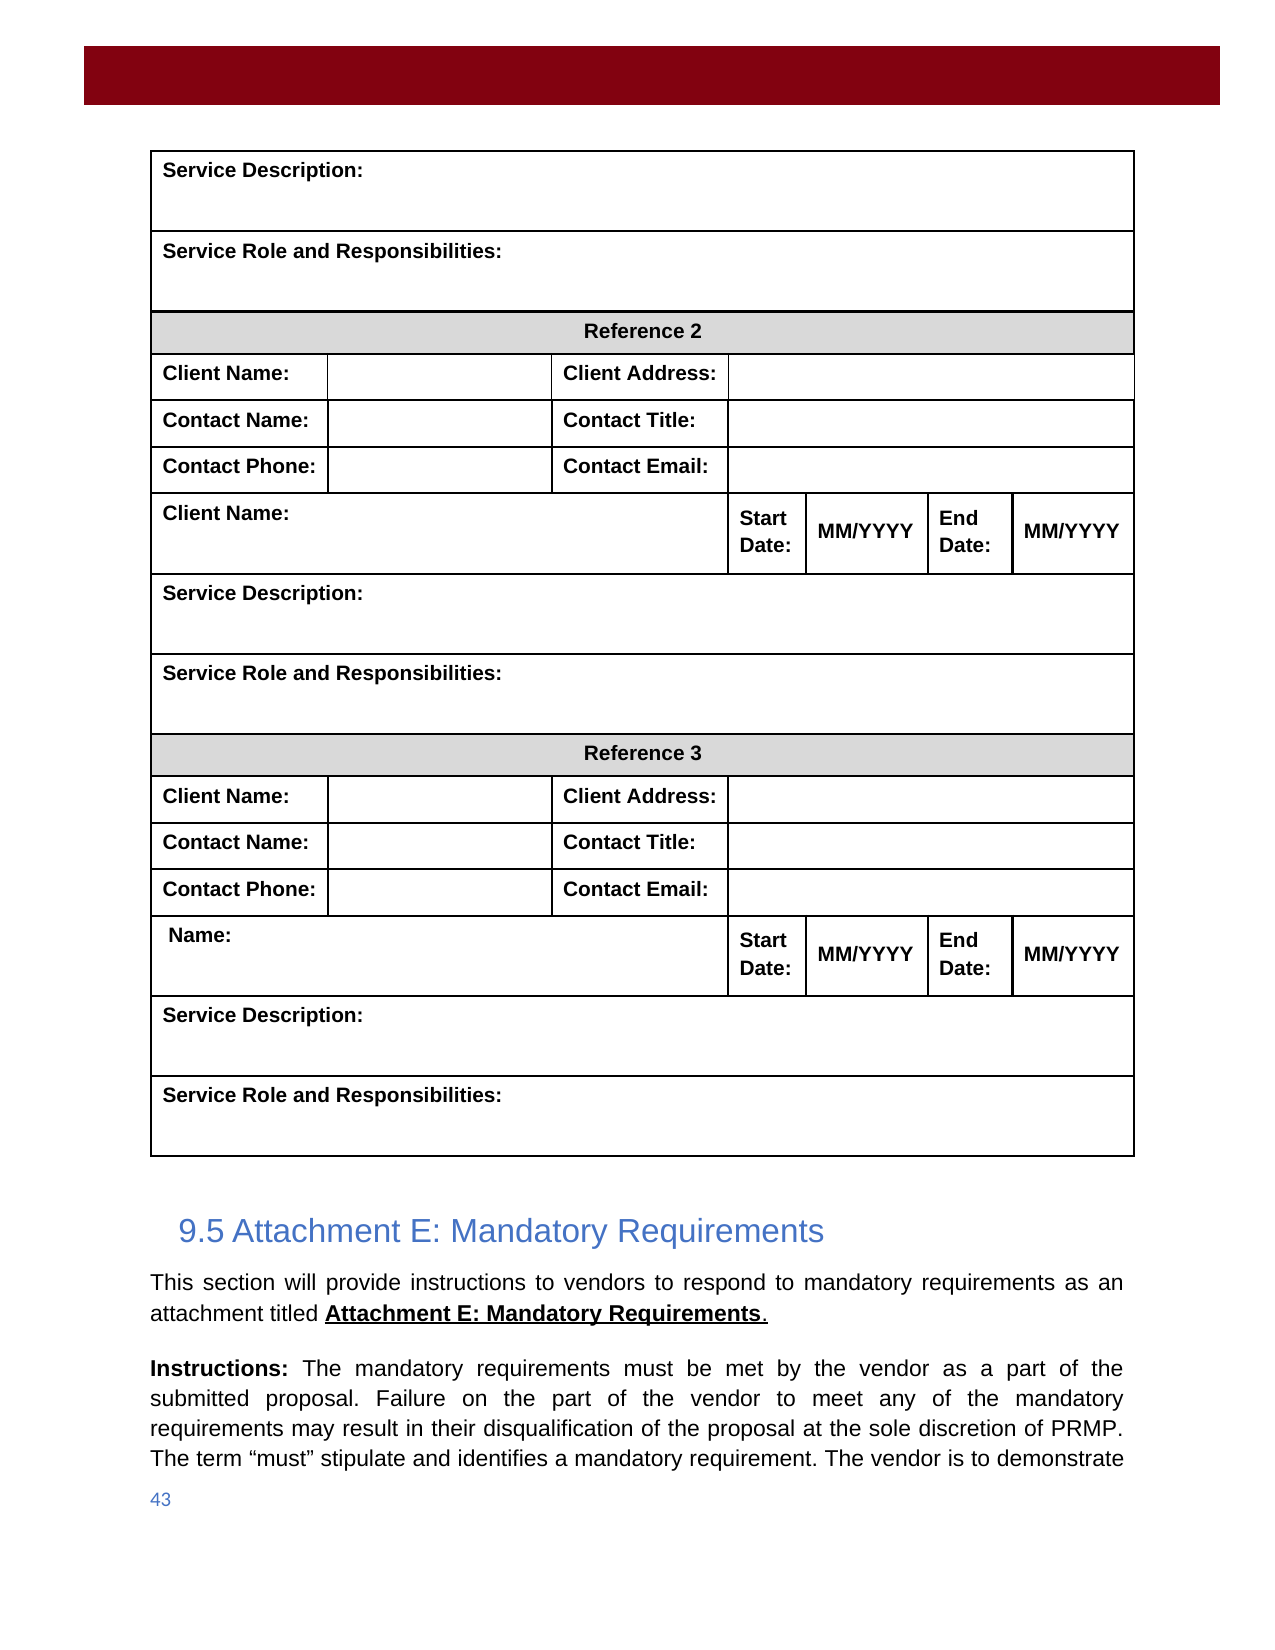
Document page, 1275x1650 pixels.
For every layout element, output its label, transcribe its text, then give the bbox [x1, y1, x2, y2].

table_cell Client Address: [553, 777, 727, 822]
table_cell Service Role and Responsibilities: [152, 1077, 1133, 1155]
table_cell Contact Email: [553, 448, 727, 492]
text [150, 1355, 1125, 1472]
table_cell [729, 401, 1133, 446]
table_cell MM/YYYY [1014, 917, 1133, 995]
table_cell Client Name: [152, 777, 327, 822]
table_cell [329, 824, 551, 868]
table_cell Reference 2 [152, 313, 1133, 353]
table_cell Contact Title: [553, 824, 727, 868]
table_cell Service Description: [152, 152, 1133, 230]
table_cell Client Name: [152, 494, 727, 572]
table_cell [328, 355, 551, 399]
table_cell End Date: [929, 917, 1011, 995]
table_cell Service Role and Responsibilities: [152, 232, 1133, 310]
table_cell Contact Name: [152, 824, 327, 868]
table_cell MM/YYYY [807, 494, 927, 572]
table_cell Contact Phone: [152, 870, 327, 914]
subtitle 9.5 Attachment E: Mandatory Requirements [178, 1211, 1125, 1249]
table_cell Client Address: [552, 355, 728, 399]
table_cell [729, 777, 1133, 822]
table_cell Reference 3 [152, 735, 1133, 775]
table_cell Service Description: [152, 575, 1133, 653]
table_cell Contact Email: [553, 870, 727, 914]
table_cell Service Role and Responsibilities: [152, 655, 1133, 733]
table_cell Name: [152, 917, 727, 995]
table_cell [329, 870, 551, 914]
table_cell MM/YYYY [807, 917, 927, 995]
table_cell [729, 870, 1133, 914]
table_cell [729, 355, 1134, 399]
table_cell [329, 777, 551, 822]
table_cell Service Description: [152, 997, 1133, 1075]
table_cell MM/YYYY [1014, 494, 1133, 572]
table_cell [729, 448, 1133, 492]
table_cell Contact Title: [553, 401, 727, 446]
table_cell Client Name: [152, 355, 327, 399]
table_cell Contact Phone: [152, 448, 327, 492]
text This section will provide instructions to vendors to respond to mandatory requirements as an attachment titled Attachment E: Mandatory Requirements. [150, 1269, 1125, 1326]
table_cell Start Date: [729, 494, 805, 572]
table_cell [329, 401, 551, 446]
table_cell [329, 448, 551, 492]
table_cell [729, 824, 1133, 868]
table_cell End Date: [929, 494, 1011, 572]
table_cell Start Date: [729, 917, 805, 995]
table_cell Contact Name: [152, 401, 327, 446]
